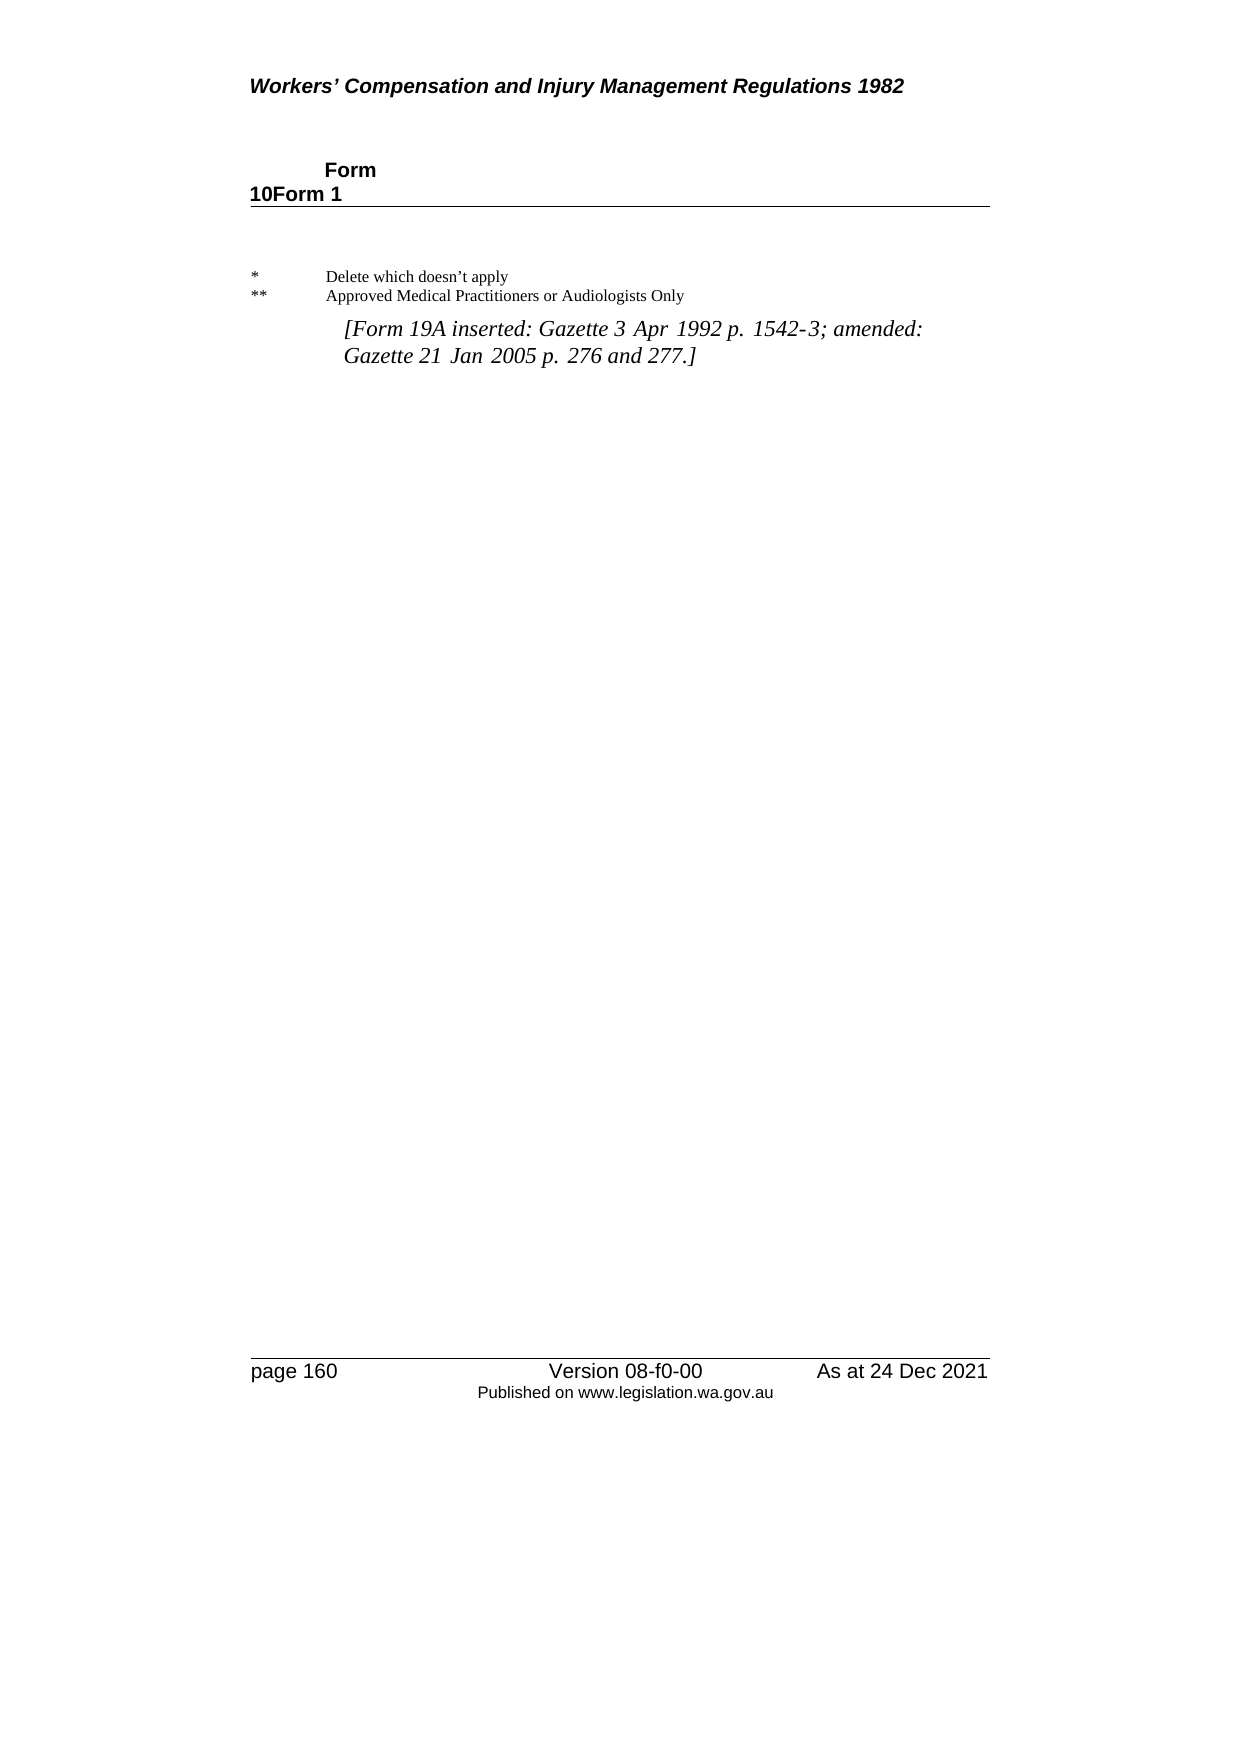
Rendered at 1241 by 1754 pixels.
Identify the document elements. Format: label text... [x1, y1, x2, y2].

text * Delete which doesn’t apply [251, 267, 990, 286]
text [Form 19A inserted: Gazette 3 Apr 1992 p. 1542-3; amended: Gazette 21 Jan 2005 p. 276 and 277.] [251, 315, 990, 368]
text ** Approved Medical Practitioners or Audiologists Only [251, 286, 990, 305]
